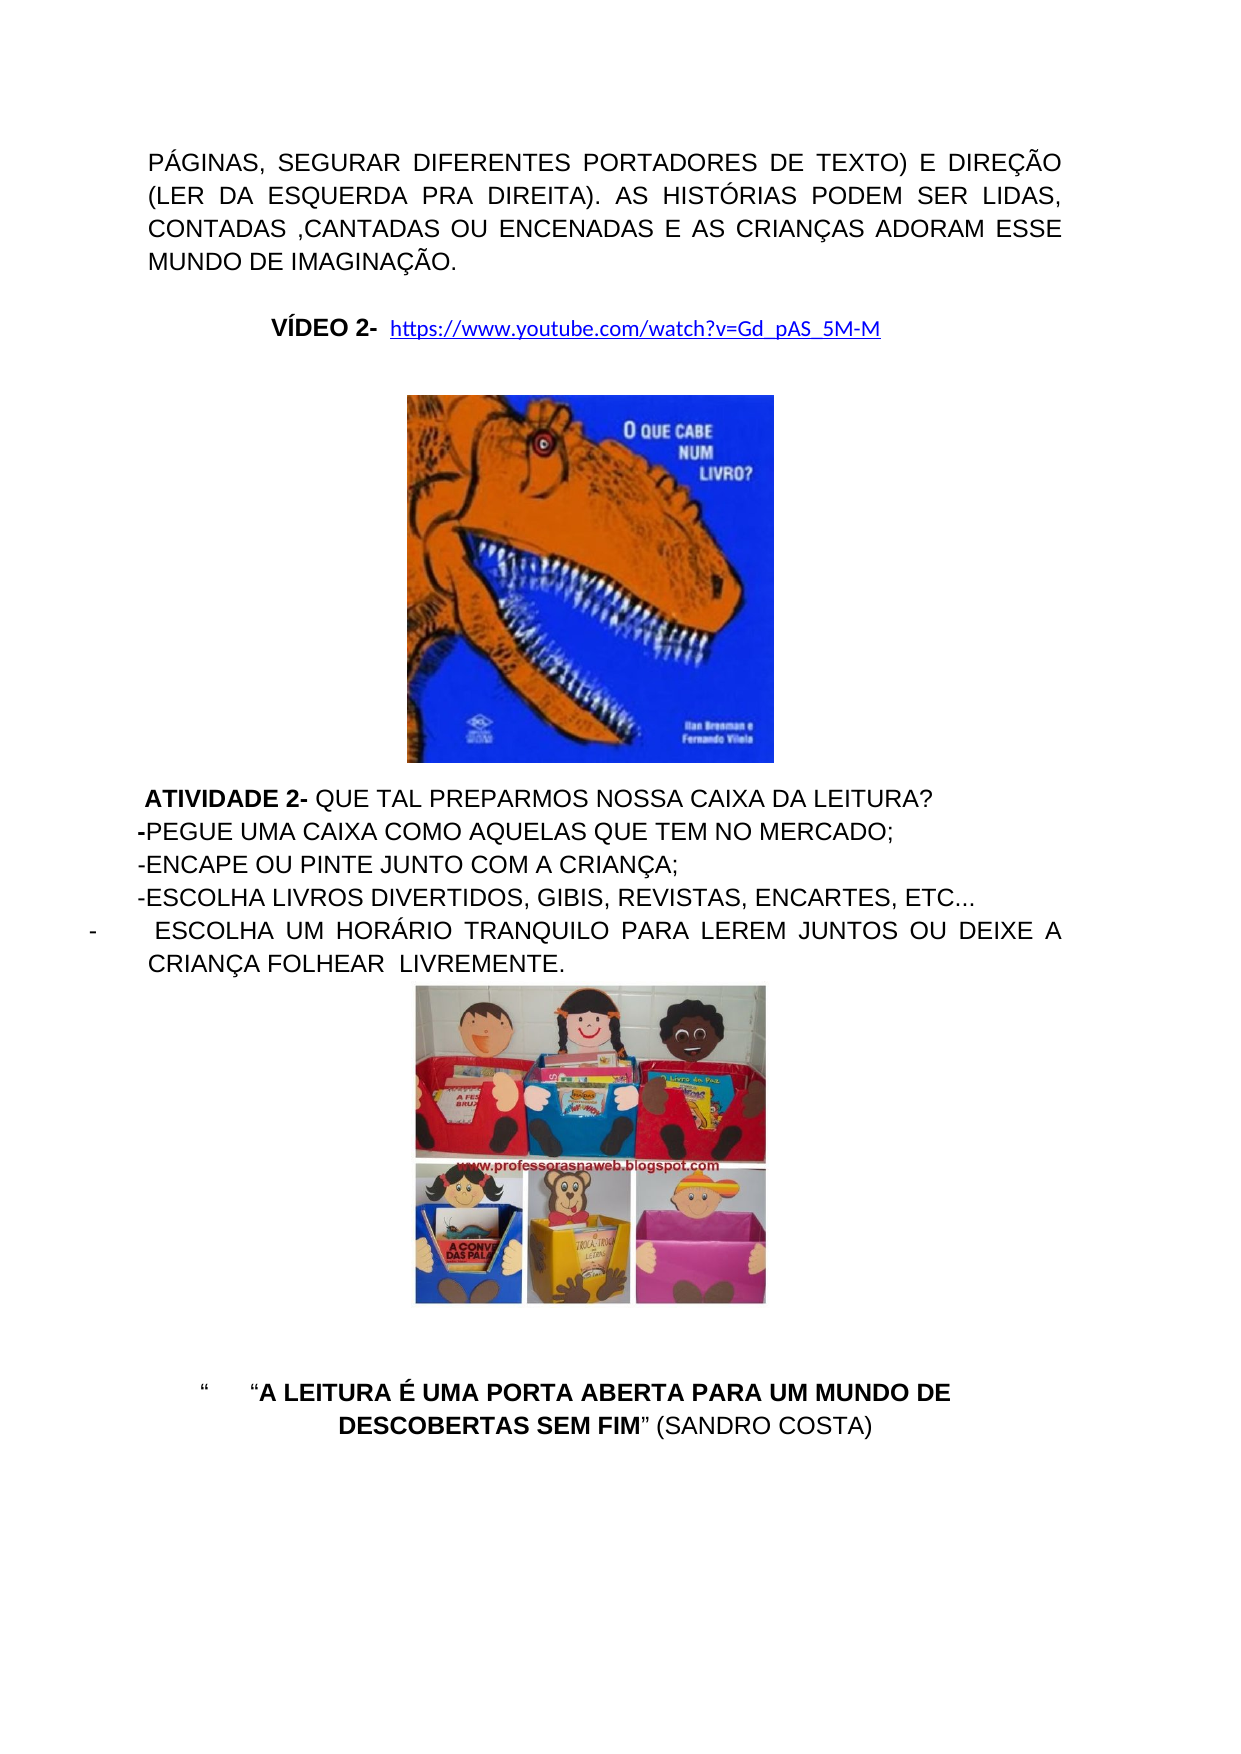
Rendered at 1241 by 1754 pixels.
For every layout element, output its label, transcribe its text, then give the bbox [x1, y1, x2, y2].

picture [407, 395, 774, 763]
text VÍDEO 2- https://www.youtube.com/watch?v=Gd_pAS_5M-M [89, 313, 1063, 342]
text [89, 148, 1063, 275]
text -PEGUE UMA CAIXA COMO AQUELAS QUE TEM NO MERCADO; [89, 817, 1063, 845]
text ATIVIDADE 2- QUE TAL PREPARMOS NOSSA CAIXA DA LEITURA? [89, 784, 1063, 812]
text - ESCOLHA UM HORÁRIO TRANQUILO PARA LEREM JUNTOS OU DEIXE A CRIANÇA FOLHEAR LIVREMENTE. [89, 916, 1063, 977]
text -ESCOLHA LIVROS DIVERTIDOS, GIBIS, REVISTAS, ENCARTES, ETC... [89, 883, 1063, 911]
text -ENCAPE OU PINTE JUNTO COM A CRIANÇA; [89, 850, 1063, 878]
picture [411, 981, 771, 1308]
text “ “A LEITURA É UMA PORTA ABERTA PARA UM MUNDO DE DESCOBERTAS SEM FIM” (SANDRO COSTA) [89, 1378, 1063, 1440]
